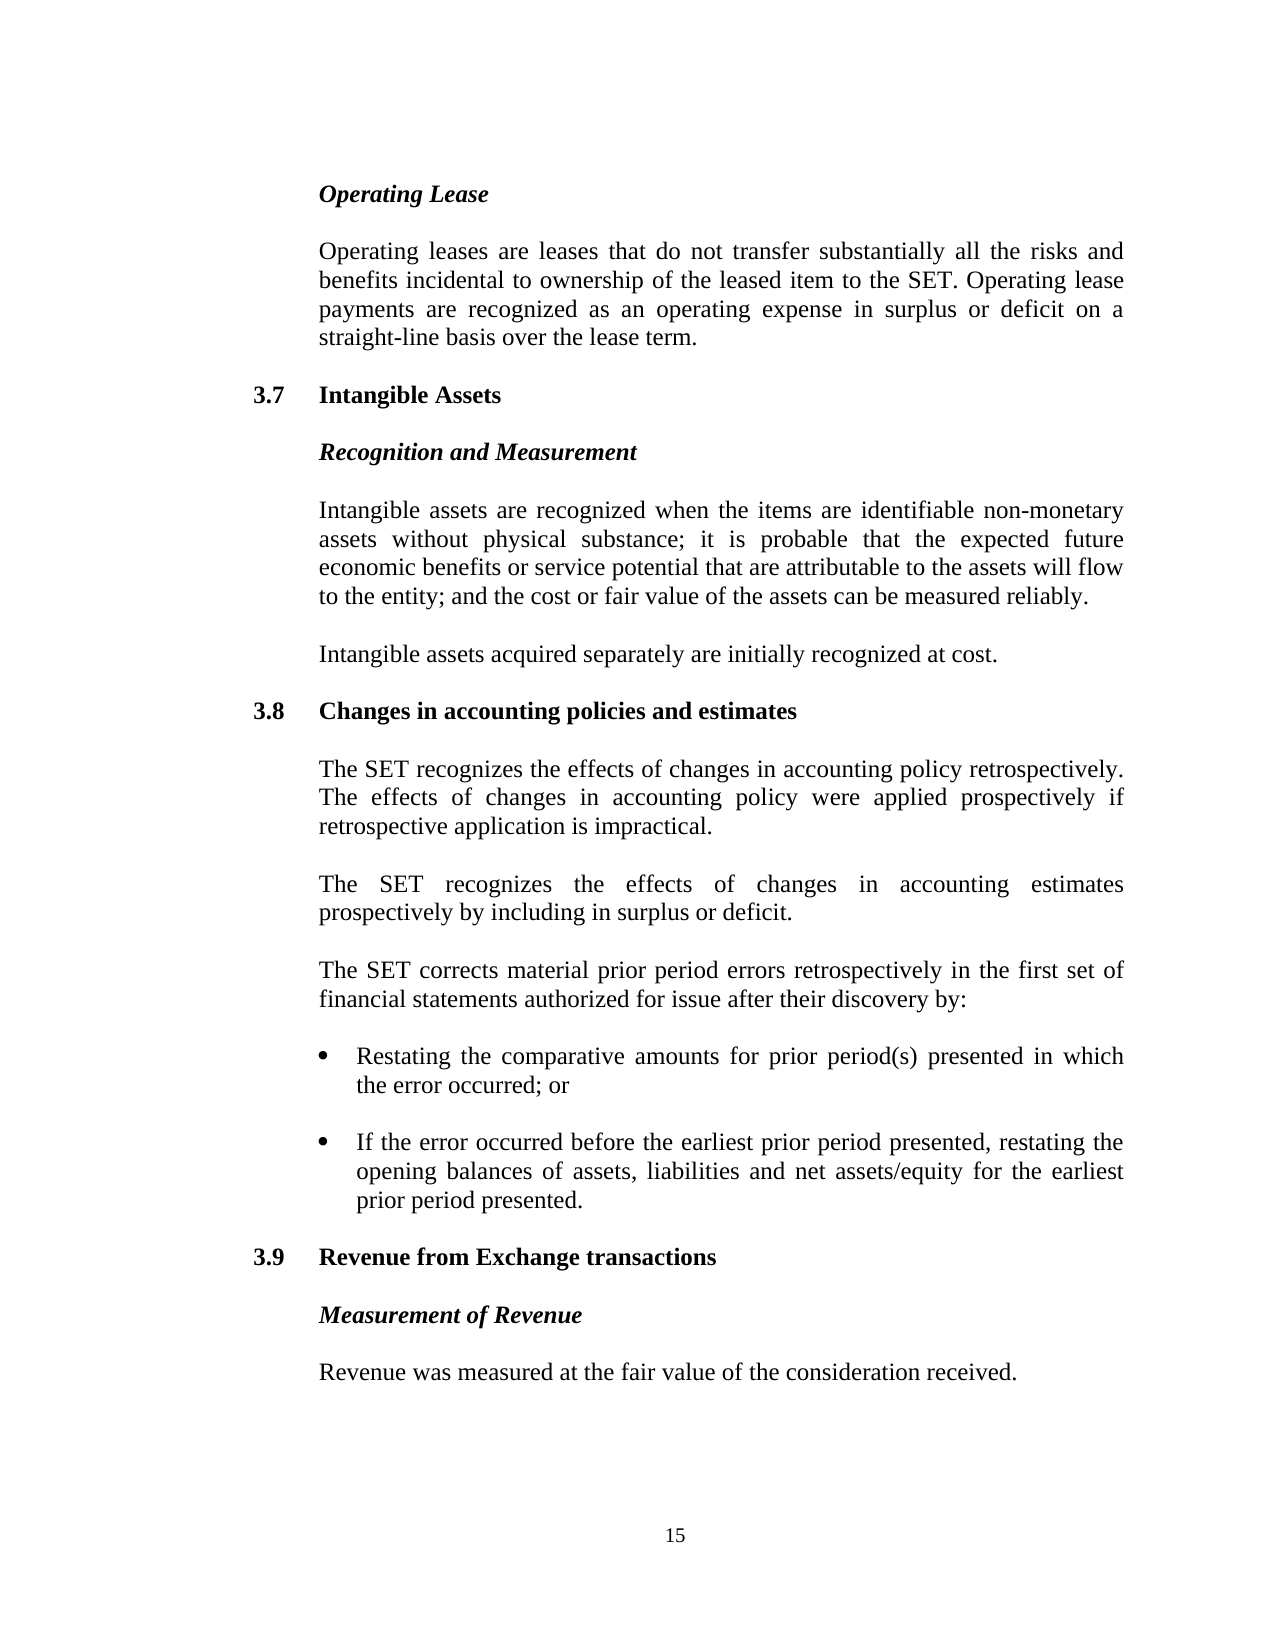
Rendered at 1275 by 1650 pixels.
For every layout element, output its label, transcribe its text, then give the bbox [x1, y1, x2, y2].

text Intangible assets are recognized when the items are identifiable non-monetary assets without physical substance; it is probable that the expected future economic benefits or service potential that are attributable to the assets will flow to the entity; and the cost or fair value of the assets can be measured reliably. [319, 495, 1125, 610]
list Changes in accounting policies and estimates [253, 696, 1125, 725]
text The SET recognizes the effects of changes in accounting policy retrospectively. The effects of changes in accounting policy were applied prospectively if retrospective application is impractical. [319, 754, 1125, 840]
text Revenue was measured at the fair value of the consideration received. [244, 1357, 1125, 1386]
list Revenue from Exchange transactions [253, 1242, 1125, 1271]
text Measurement of Revenue [244, 1300, 1078, 1329]
text Intangible assets acquired separately are initially recognized at cost. [319, 639, 1125, 667]
text Operating Lease [244, 179, 1125, 207]
text Operating leases are leases that do not transfer substantially all the risks and benefits incidental to ownership of the leased item to the SET. Operating lease payments are recognized as an operating expense in surplus or deficit on a straight-line basis over the lease term. [319, 236, 1125, 351]
text The SET corrects material prior period errors retrospectively in the first set of financial statements authorized for issue after their discovery by: [319, 955, 1125, 1012]
list Intangible Assets [253, 380, 1125, 409]
list If the error occurred before the earliest prior period presented, restating the opening balances of assets, liabilities and net assets/equity for the earliest prior period presented. [319, 1127, 1125, 1214]
list Restating the comparative amounts for prior period(s) presented in which the error occurred; or [319, 1041, 1125, 1099]
text Recognition and Measurement [300, 437, 1125, 466]
text The SET recognizes the effects of changes in accounting estimates prospectively by including in surplus or deficit. [319, 869, 1125, 926]
